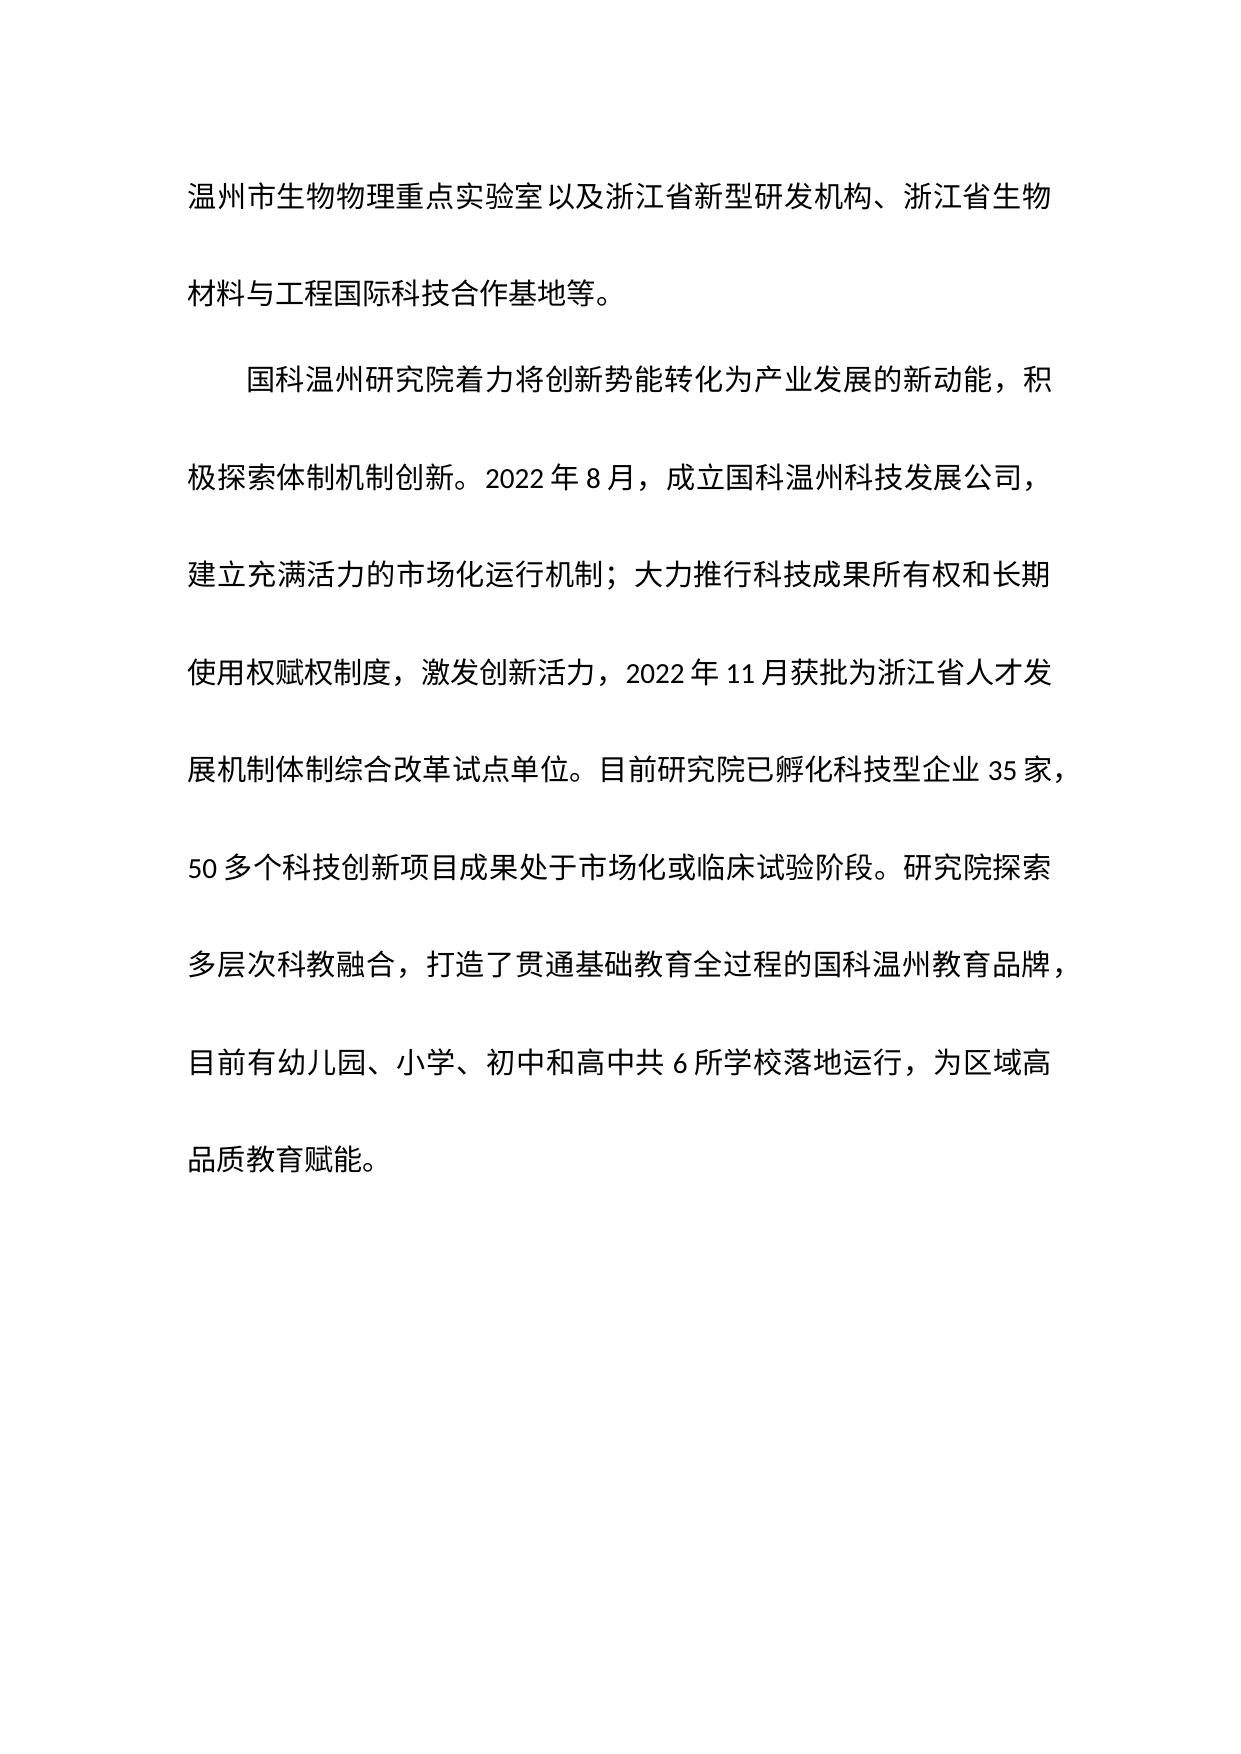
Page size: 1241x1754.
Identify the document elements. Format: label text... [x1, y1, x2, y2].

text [187, 162, 1053, 324]
text 国科温州研究院着力将创新势能转化为产业发展的新动能，积极探索体制机制创新。2022年8月，成立国科温州科技发展公司，建立充满活力的市场化运行机制；大力推行科技成果所有权和长期使用权赋权制度，激发创新活力，2022年11月获批为浙江省人才发展机制体制综合改革试点单位。目前研究院已孵化科技型企业35家，50多个科技创新项目成果处于市场化或临床试验阶段。研究院探索多层次科教融合，打造了贯通基础教育全过程的国科温州教育品牌，目前有幼儿园、小学、初中和高中共6所学校落地运行，为区域高品质教育赋能。 [187, 346, 1053, 1191]
